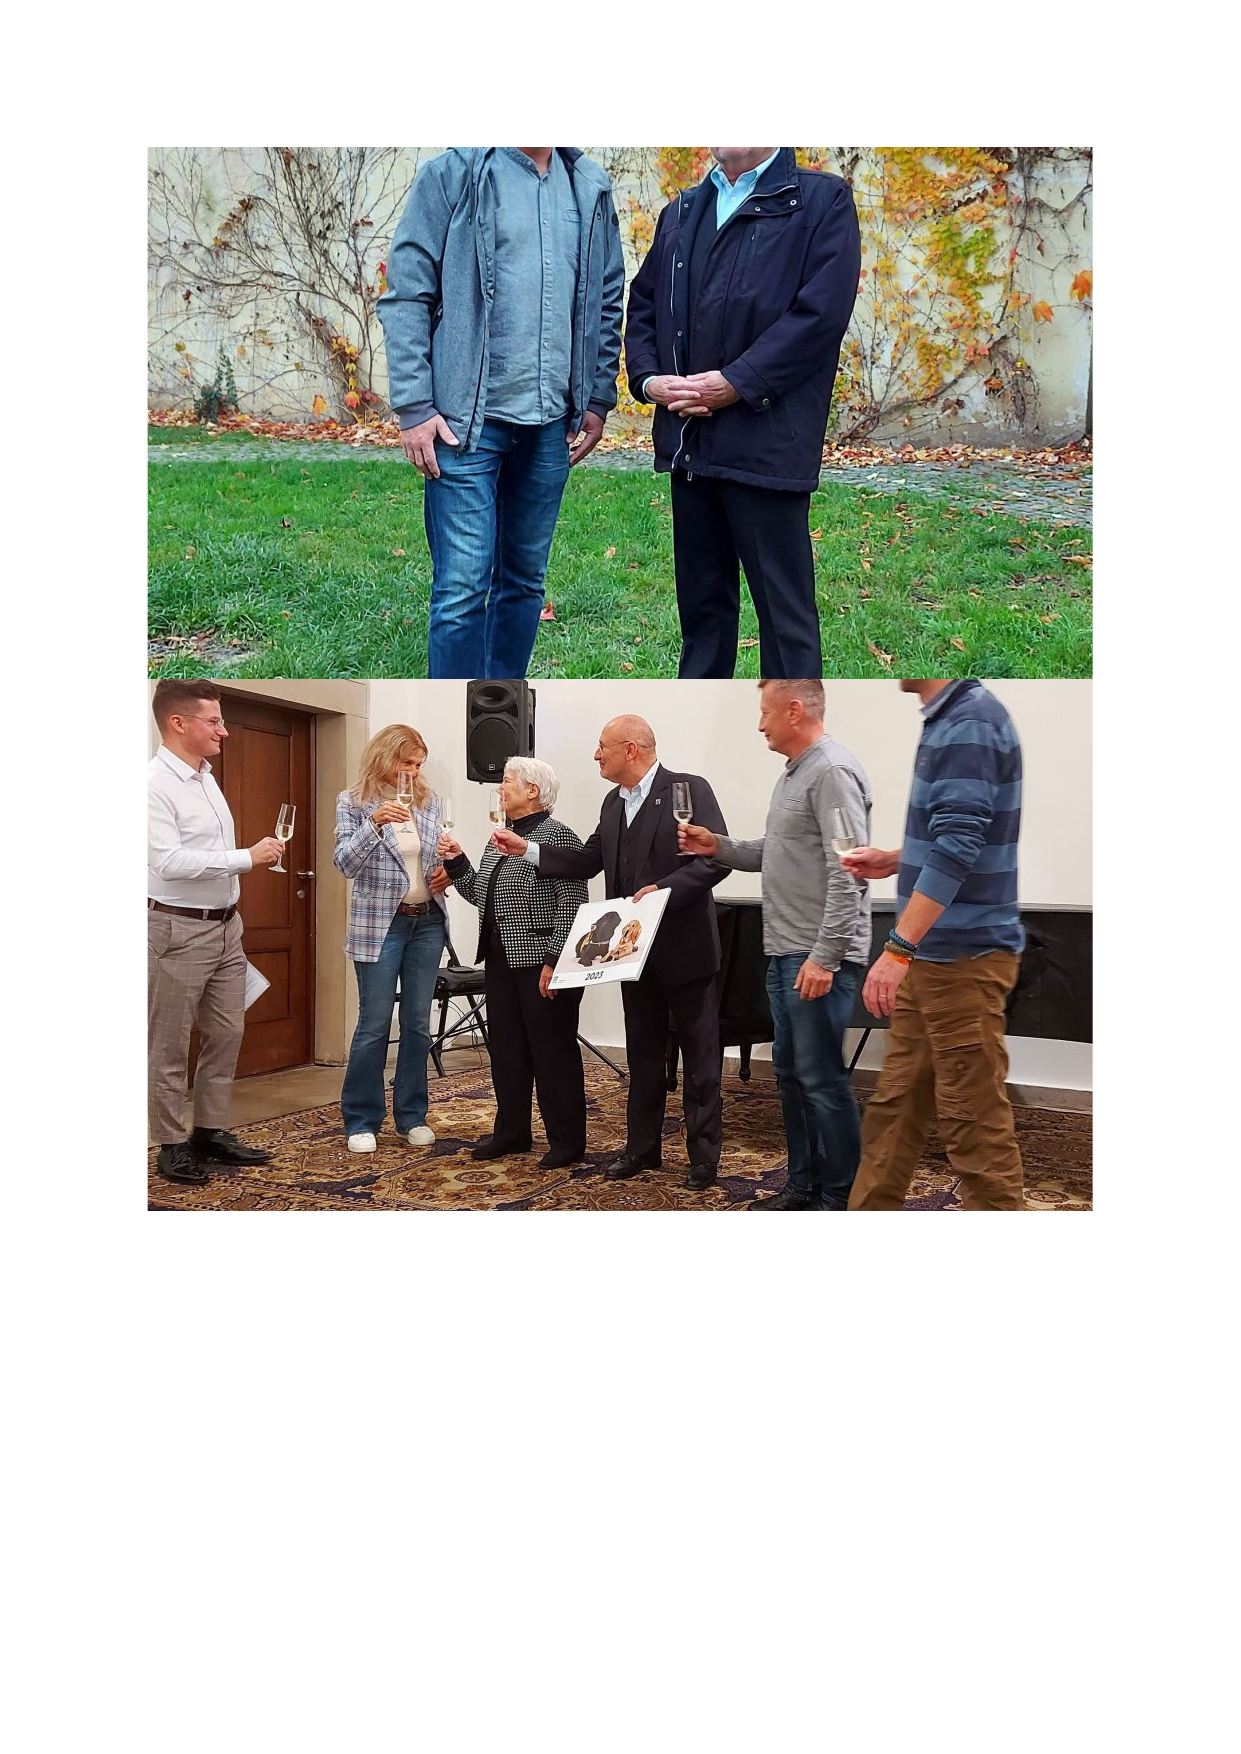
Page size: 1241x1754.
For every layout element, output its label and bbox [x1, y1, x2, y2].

picture [147, 147, 1093, 1211]
